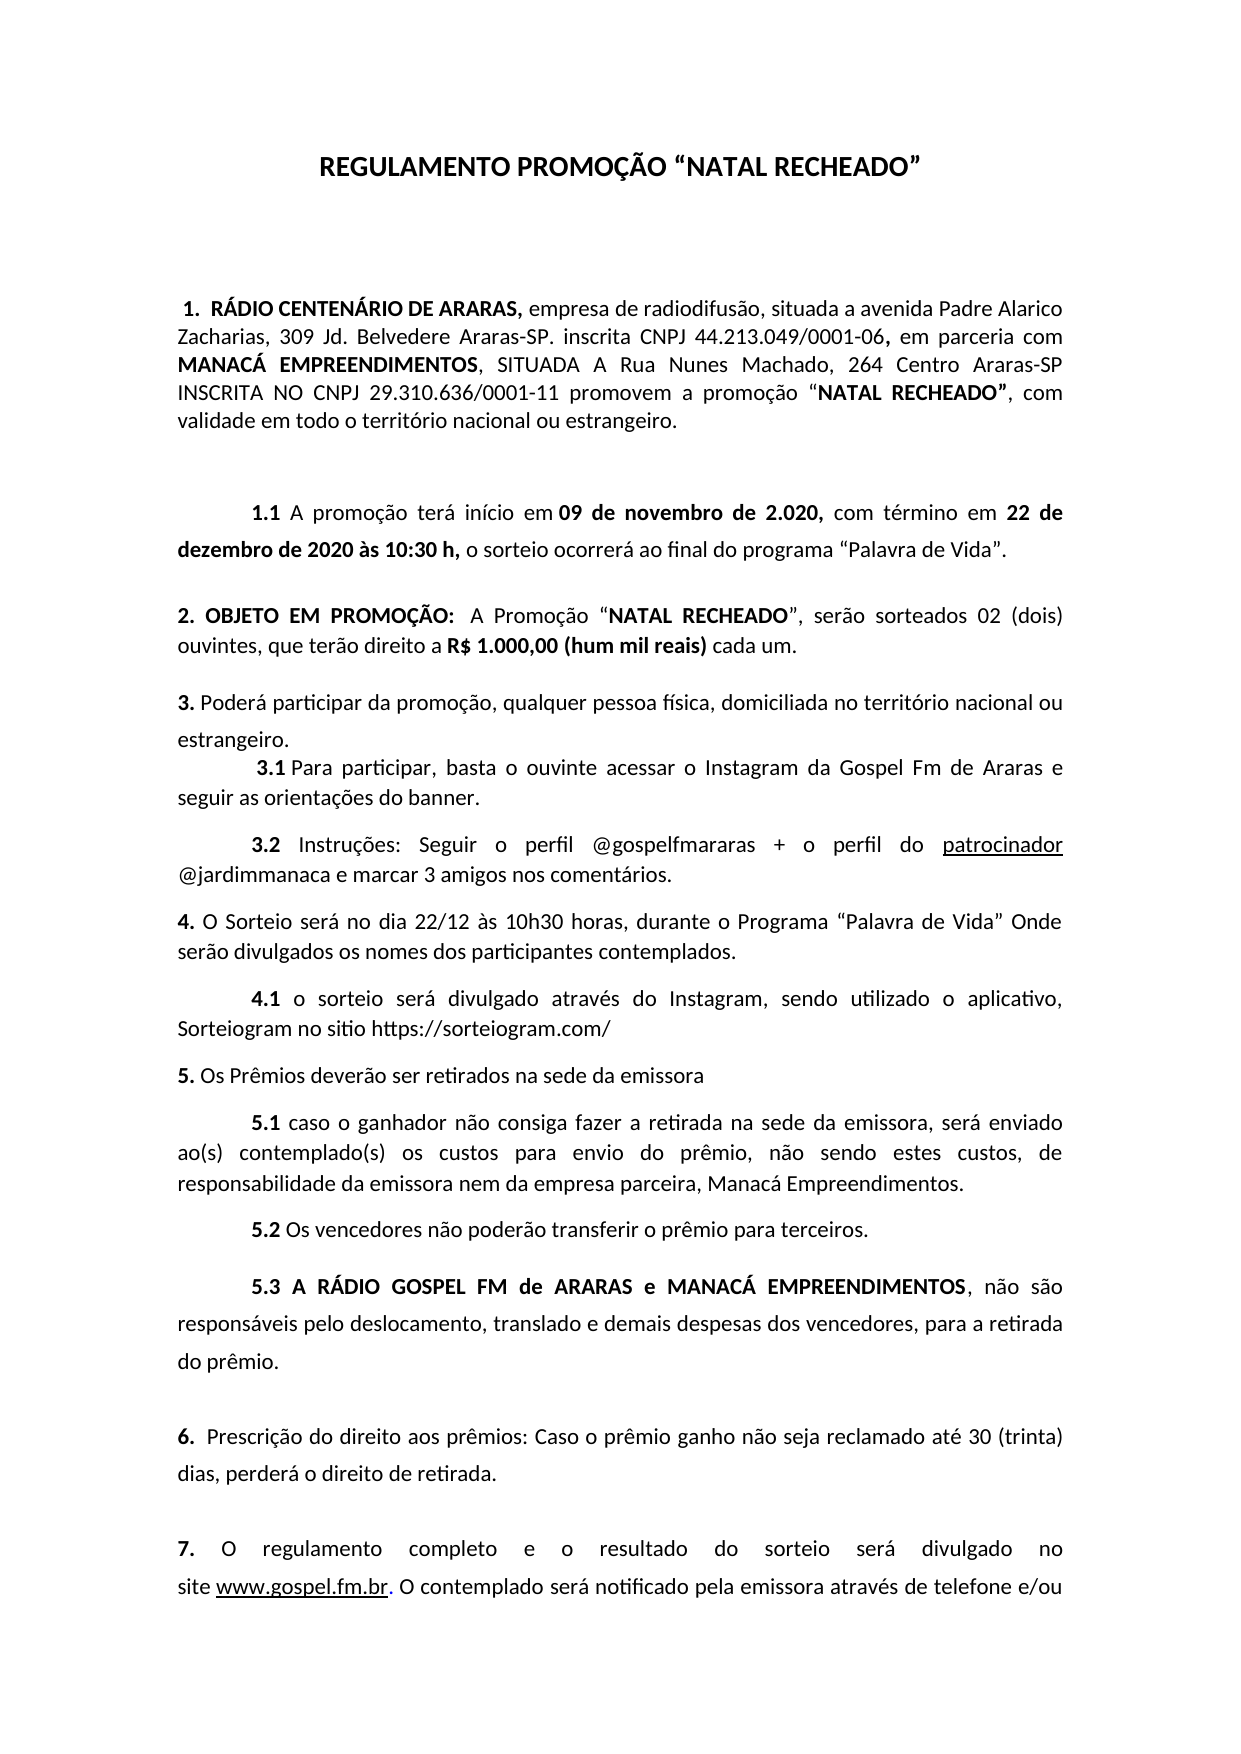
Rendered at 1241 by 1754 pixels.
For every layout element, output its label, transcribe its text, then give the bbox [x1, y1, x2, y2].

text 3.1 Para participar, basta o ouvinte acessar o Instagram da Gospel Fm de Araras e seguir as orientações do banner. [177, 753, 1063, 811]
text 2. OBJETO EM PROMOÇÃO: A Promoção “NATAL RECHEADO”, serão sorteados 02 (dois) ouvintes, que terão direito a R$ 1.000,00 (hum mil reais) cada um. [177, 601, 1063, 659]
text 4.1 o sorteio será divulgado através do Instagram, sendo utilizado o aplicativo, Sorteiogram no sitio https://sorteiogram.com/ [177, 984, 1063, 1043]
text 4. O Sorteio será no dia 22/12 às 10h30 horas, durante o Programa “Palavra de Vida” Onde serão divulgados os nomes dos participantes contemplados. [177, 907, 1063, 966]
text 5.1 caso o ganhador não consiga fazer a retirada na sede da emissora, será enviado ao(s) contemplado(s) os custos para envio do prêmio, não sendo estes custos, de responsabilidade da emissora nem da empresa parceira, Manacá Empreendimentos. [177, 1108, 1063, 1197]
text 5. Os Prêmios deverão ser retirados na sede da emissora [177, 1061, 1063, 1089]
text REGULAMENTO PROMOÇÃO “NATAL RECHEADO” [177, 148, 1063, 183]
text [177, 1525, 1063, 1600]
text 5.3 A RÁDIO GOSPEL FM de ARARAS e MANACÁ EMPREENDIMENTOS, não são responsáveis pelo deslocamento, translado e demais despesas dos vencedores, para a retirada do prêmio. [177, 1262, 1063, 1375]
text 1.1 A promoção terá início em 09 de novembro de 2.020, com término em 22 de dezembro de 2020 às 10:30 h, o sorteio ocorrerá ao final do programa “Palavra de Vida”. [177, 488, 1063, 563]
text 3.2 Instruções: Seguir o perfil @gospelfmararas + o perfil do patrocinador @jardimmanaca e marcar 3 amigos nos comentários. [177, 830, 1063, 888]
text 5.2 Os vencedores não poderão transferir o prêmio para terceiros. [177, 1216, 1063, 1244]
text 3. Poderá participar da promoção, qualquer pessoa física, domiciliada no território nacional ou estrangeiro. [177, 678, 1063, 753]
text 6. Prescrição do direito aos prêmios: Caso o prêmio ganho não seja reclamado até 30 (trinta) dias, perderá o direito de retirada. [177, 1412, 1063, 1487]
text 1. RÁDIO CENTENÁRIO DE ARARAS, empresa de radiodifusão, situada a avenida Padre Alarico Zacharias, 309 Jd. Belvedere Araras-SP. inscrita CNPJ 44.213.049/0001-06, em parceria com MANACÁ EMPREENDIMENTOS, SITUADA A Rua Nunes Machado, 264 Centro Araras-SP INSCRITA NO CNPJ 29.310.636/0001-11 promovem a promoção “NATAL RECHEADO”, com validade em todo o território nacional ou estrangeiro. [177, 294, 1063, 434]
